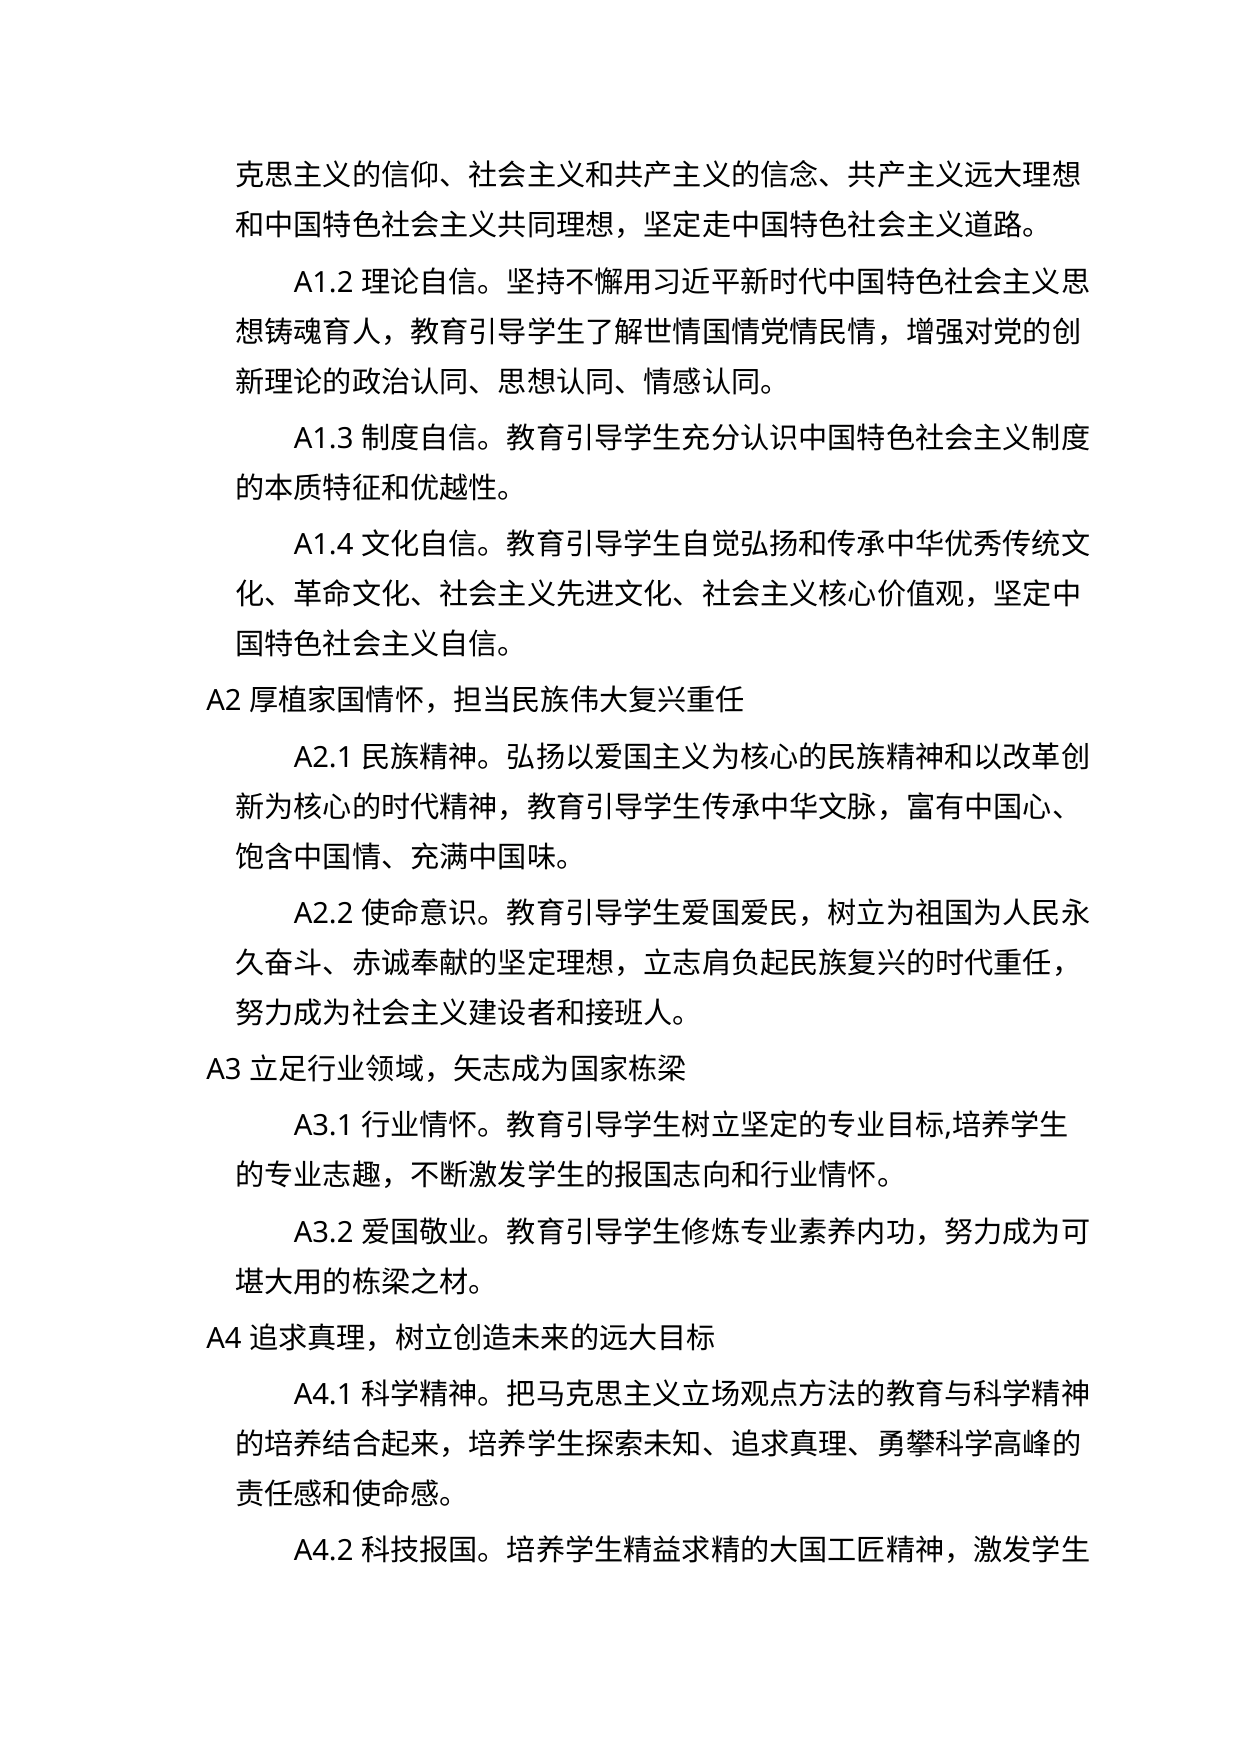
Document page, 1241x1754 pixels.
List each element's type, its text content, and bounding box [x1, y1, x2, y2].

text A3.2 爱国敬业。教育引导学生修炼专业素养内功，努力成为可堪大用的栋梁之材。 [235, 1202, 1093, 1302]
text A4.1 科学精神。把马克思主义立场观点方法的教育与科学精神的培养结合起来，培养学生探索未知、追求真理、勇攀科学高峰的责任感和使命感。 [235, 1364, 1093, 1514]
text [235, 1521, 1093, 1571]
text A3.1 行业情怀。教育引导学生树立坚定的专业目标,培养学生的专业志趣，不断激发学生的报国志向和行业情怀。 [235, 1096, 1093, 1196]
text A2.2 使命意识。教育引导学生爱国爱民，树立为祖国为人民永久奋斗、赤诚奉献的坚定理想，立志肩负起民族复兴的时代重任，努力成为社会主义建设者和接班人。 [235, 883, 1093, 1033]
text A1.4 文化自信。教育引导学生自觉弘扬和传承中华优秀传统文化、革命文化、社会主义先进文化、社会主义核心价值观，坚定中国特色社会主义自信。 [235, 514, 1093, 664]
text A2.1 民族精神。弘扬以爱国主义为核心的民族精神和以改革创新为核心的时代精神，教育引导学生传承中华文脉，富有中国心、饱含中国情、充满中国味。 [235, 727, 1093, 877]
text A1.2 理论自信。坚持不懈用习近平新时代中国特色社会主义思想铸魂育人，教育引导学生了解世情国情党情民情，增强对党的创新理论的政治认同、思想认同、情感认同。 [235, 252, 1093, 402]
text A2 厚植家国情怀，担当民族伟大复兴重任 [148, 671, 1093, 721]
text A1.3 制度自信。教育引导学生充分认识中国特色社会主义制度的本质特征和优越性。 [235, 408, 1093, 508]
text A3 立足行业领域，矢志成为国家栋梁 [148, 1039, 1093, 1089]
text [235, 146, 1093, 246]
text A4 追求真理，树立创造未来的远大目标 [148, 1308, 1093, 1358]
